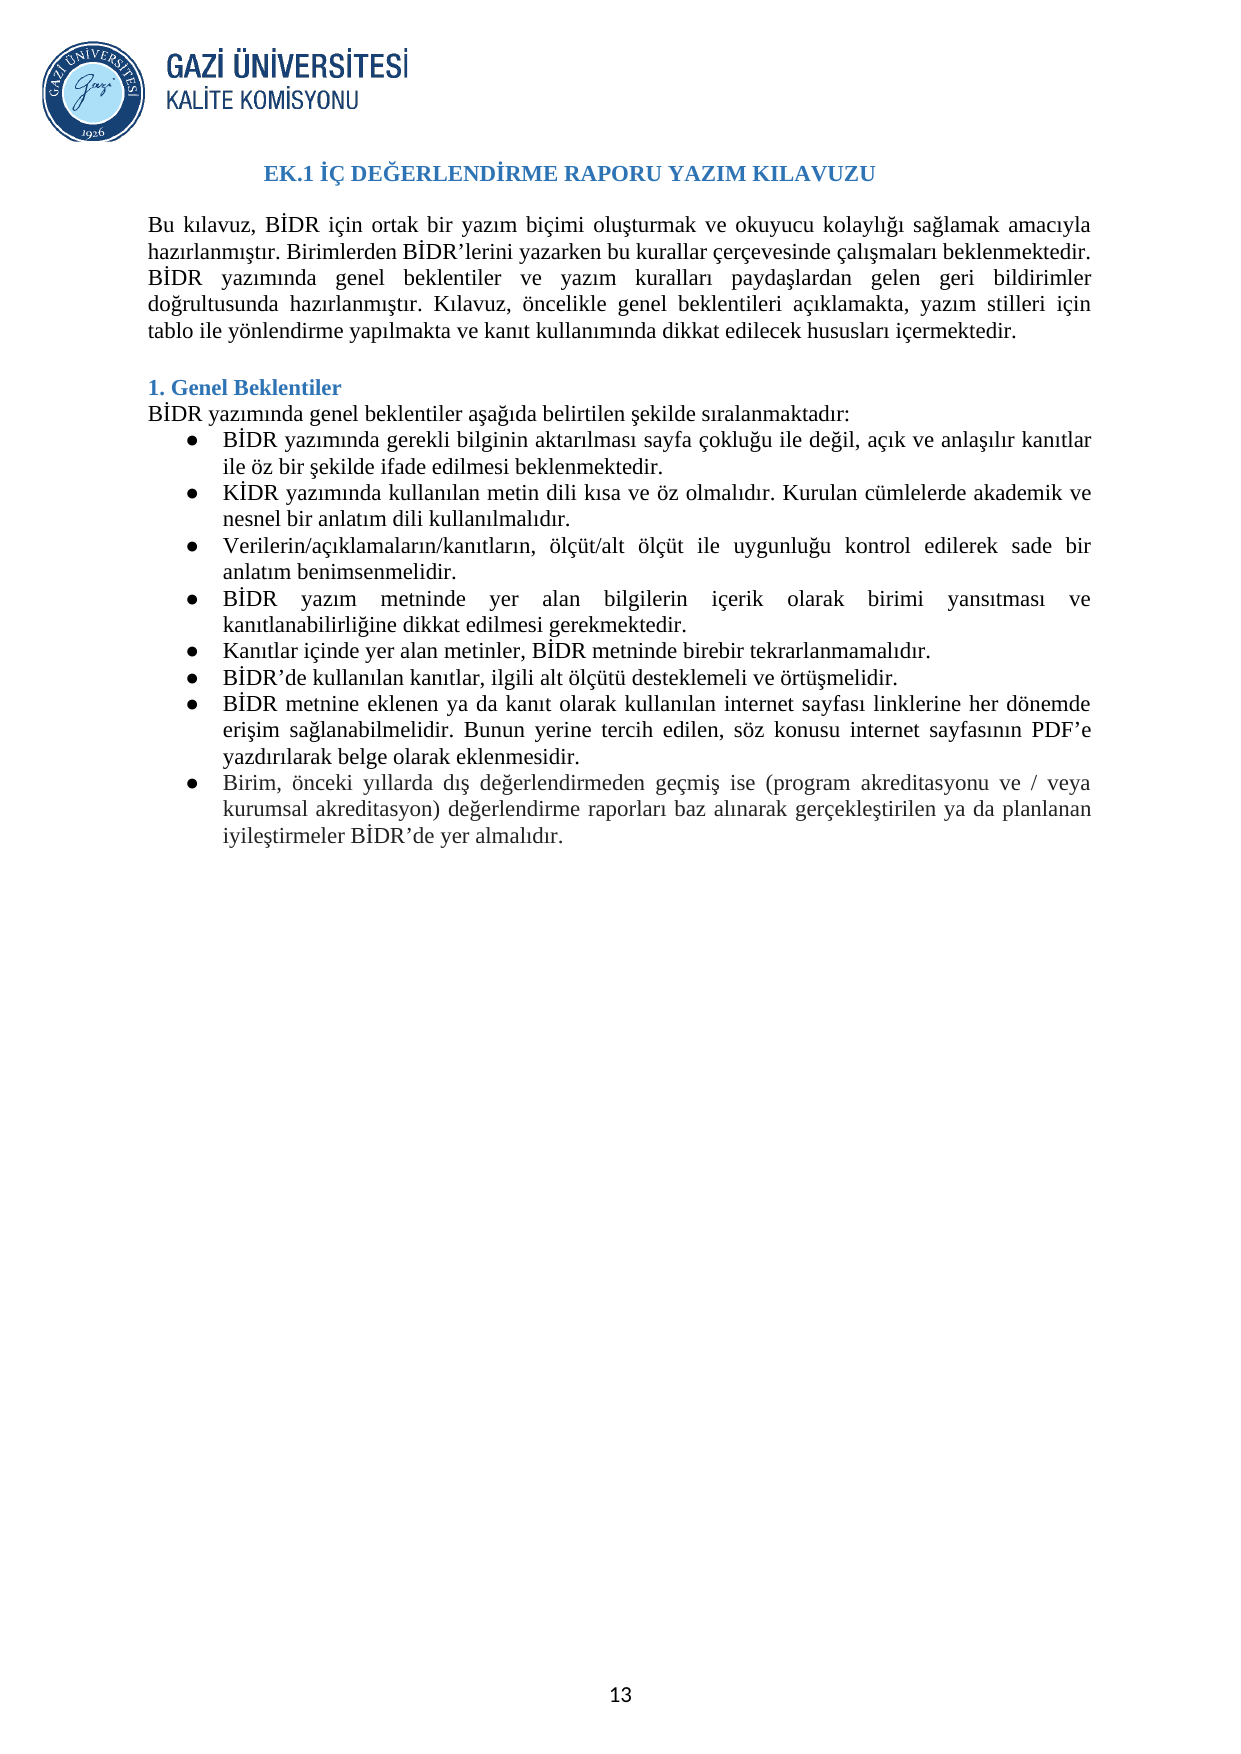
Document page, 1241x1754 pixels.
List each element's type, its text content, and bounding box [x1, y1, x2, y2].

list BİDR yazım metninde yer alan bilgilerin içerik olarak birimi yansıtması ve kanıtlanabilirliğine dikkat edilmesi gerekmektedir. [185, 584, 1093, 637]
list KİDR yazımında kullanılan metin dili kısa ve öz olmalıdır. Kurulan cümlelerde akademik ve nesnel bir anlatım dili kullanılmalıdır. [185, 479, 1093, 532]
subtitle EK.1 İÇ DEĞERLENDİRME RAPORU YAZIM KILAVUZU [147, 160, 992, 186]
text BİDR yazımında genel beklentiler aşağıda belirtilen şekilde sıralanmaktadır: [148, 400, 1093, 426]
list Birim, önceki yıllarda dış değerlendirmeden geçmiş ise (program akreditasyonu ve / veya kurumsal akreditasyon) değerlendirme raporları baz alınarak gerçekleştirilen ya da planlanan iyileştirmeler BİDR’de yer almalıdır. [185, 769, 1093, 848]
subtitle 1. Genel Beklentiler [148, 374, 1093, 400]
picture [41, 41, 407, 142]
list BİDR’de kullanılan kanıtlar, ilgili alt ölçütü desteklemeli ve örtüşmelidir. [185, 664, 1093, 690]
list BİDR yazımında gerekli bilginin aktarılması sayfa çokluğu ile değil, açık ve anlaşılır kanıtlar ile öz bir şekilde ifade edilmesi beklenmektedir. [185, 426, 1093, 479]
list Kanıtlar içinde yer alan metinler, BİDR metninde birebir tekrarlanmamalıdır. [185, 637, 1093, 664]
text Bu kılavuz, BİDR için ortak bir yazım biçimi oluşturmak ve okuyucu kolaylığı sağlamak amacıyla hazırlanmıştır. Birimlerden BİDR’lerini yazarken bu kurallar çerçevesinde çalışmaları beklenmektedir. BİDR yazımında genel beklentiler ve yazım kuralları paydaşlardan gelen geri bildirimler doğrultusunda hazırlanmıştır. Kılavuz, öncelikle genel beklentileri açıklamakta, yazım stilleri için tablo ile yönlendirme yapılmakta ve kanıt kullanımında dikkat edilecek hususları içermektedir. [148, 211, 1093, 343]
list BİDR metnine eklenen ya da kanıt olarak kullanılan internet sayfası linklerine her dönemde erişim sağlanabilmelidir. Bunun yerine tercih edilen, söz konusu internet sayfasının PDF’e yazdırılarak belge olarak eklenmesidir. [185, 690, 1093, 769]
list Verilerin/açıklamaların/kanıtların, ölçüt/alt ölçüt ile uygunluğu kontrol edilerek sade bir anlatım benimsenmelidir. [185, 532, 1093, 584]
